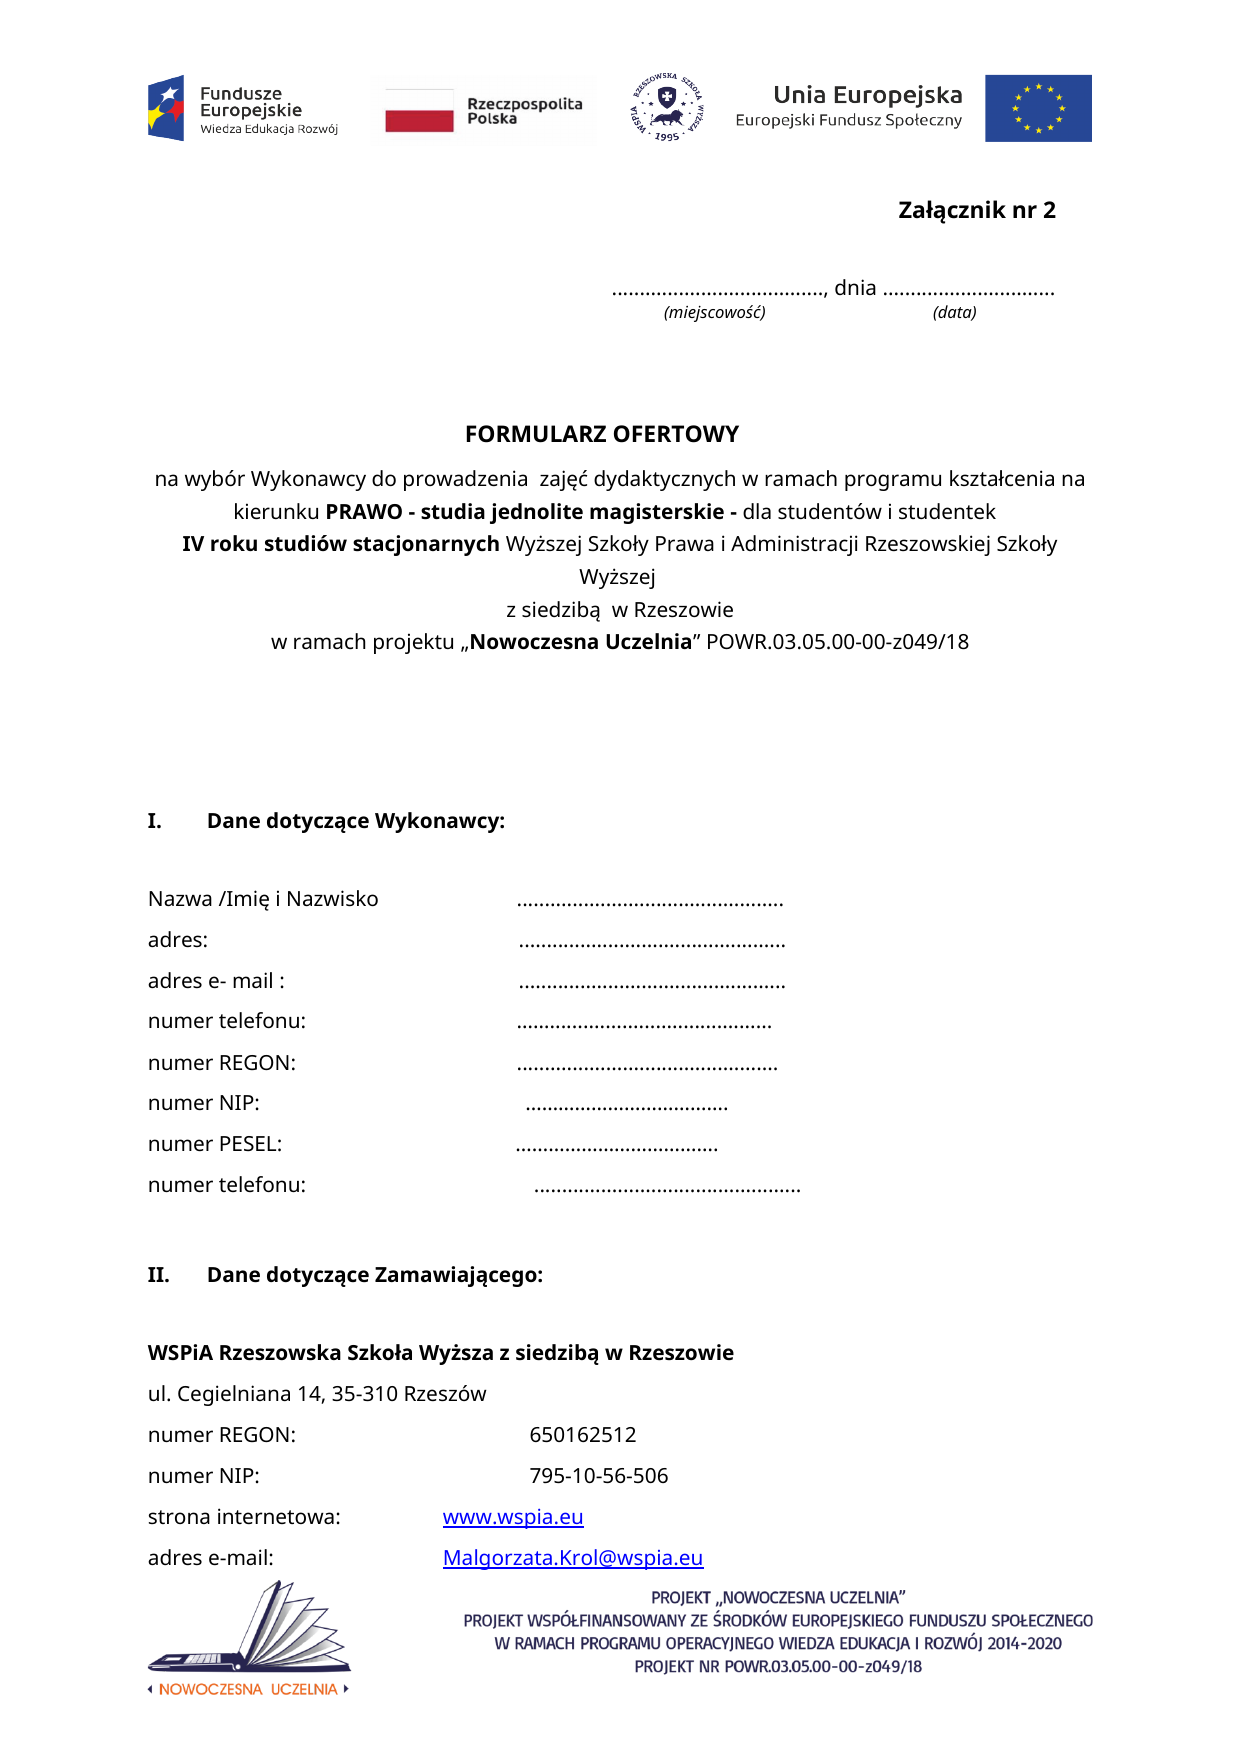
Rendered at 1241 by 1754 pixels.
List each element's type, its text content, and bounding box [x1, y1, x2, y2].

text numer REGON: ............................................... [148, 1048, 1093, 1076]
text adres e-mail: Malgorzata.Krol@wspia.eu [148, 1543, 1093, 1571]
text numer NIP: ………………………………. [148, 1088, 1093, 1117]
picture [147, 1580, 1093, 1695]
text strona internetowa: www.wspia.eu [148, 1502, 1093, 1531]
text adres: ................................................ [148, 925, 1093, 953]
list Dane dotyczące Zamawiającego: [148, 1261, 1093, 1289]
text numer telefonu: ……........................................ [148, 1007, 1093, 1035]
text FORMULARZ OFERTOWY [148, 417, 1056, 449]
text numer REGON: 650162512 [148, 1420, 1093, 1449]
text Załącznik nr 2 [148, 194, 1056, 226]
text ......................................, dnia ............................... [148, 273, 1056, 301]
picture [148, 73, 1092, 146]
text Nazwa /Imię i Nazwisko ................................................ [148, 884, 1093, 912]
text numer PESEL: ………………………………. [148, 1129, 1093, 1158]
list Dane dotyczące Wykonawcy: [148, 806, 1093, 834]
text na wybór Wykonawcy do prowadzenia zajęć dydaktycznych w ramach programu kształcenia na kierunku PRAWO - studia jednolite magisterskie - dla studentów i studentek IV roku studiów stacjonarnych Wyższej Szkoły Prawa i Administracji Rzeszowskiej Szkoły Wyższej z siedzibą w Rzeszowie [148, 464, 1093, 623]
text (miejscowość) (data) [664, 301, 1056, 324]
text adres e- mail : ................................................ [148, 966, 1093, 994]
text WSPiA Rzeszowska Szkoła Wyższa z siedzibą w Rzeszowie [148, 1338, 1093, 1367]
text ul. Cegielniana 14, 35-310 Rzeszów [148, 1379, 1093, 1408]
text numer telefonu: ................................................ [148, 1170, 1093, 1199]
text numer NIP: 795-10-56-506 [148, 1461, 1093, 1489]
text w ramach projektu „Nowoczesna Uczelnia” POWR.03.05.00-00-z049/18 [148, 627, 1093, 656]
